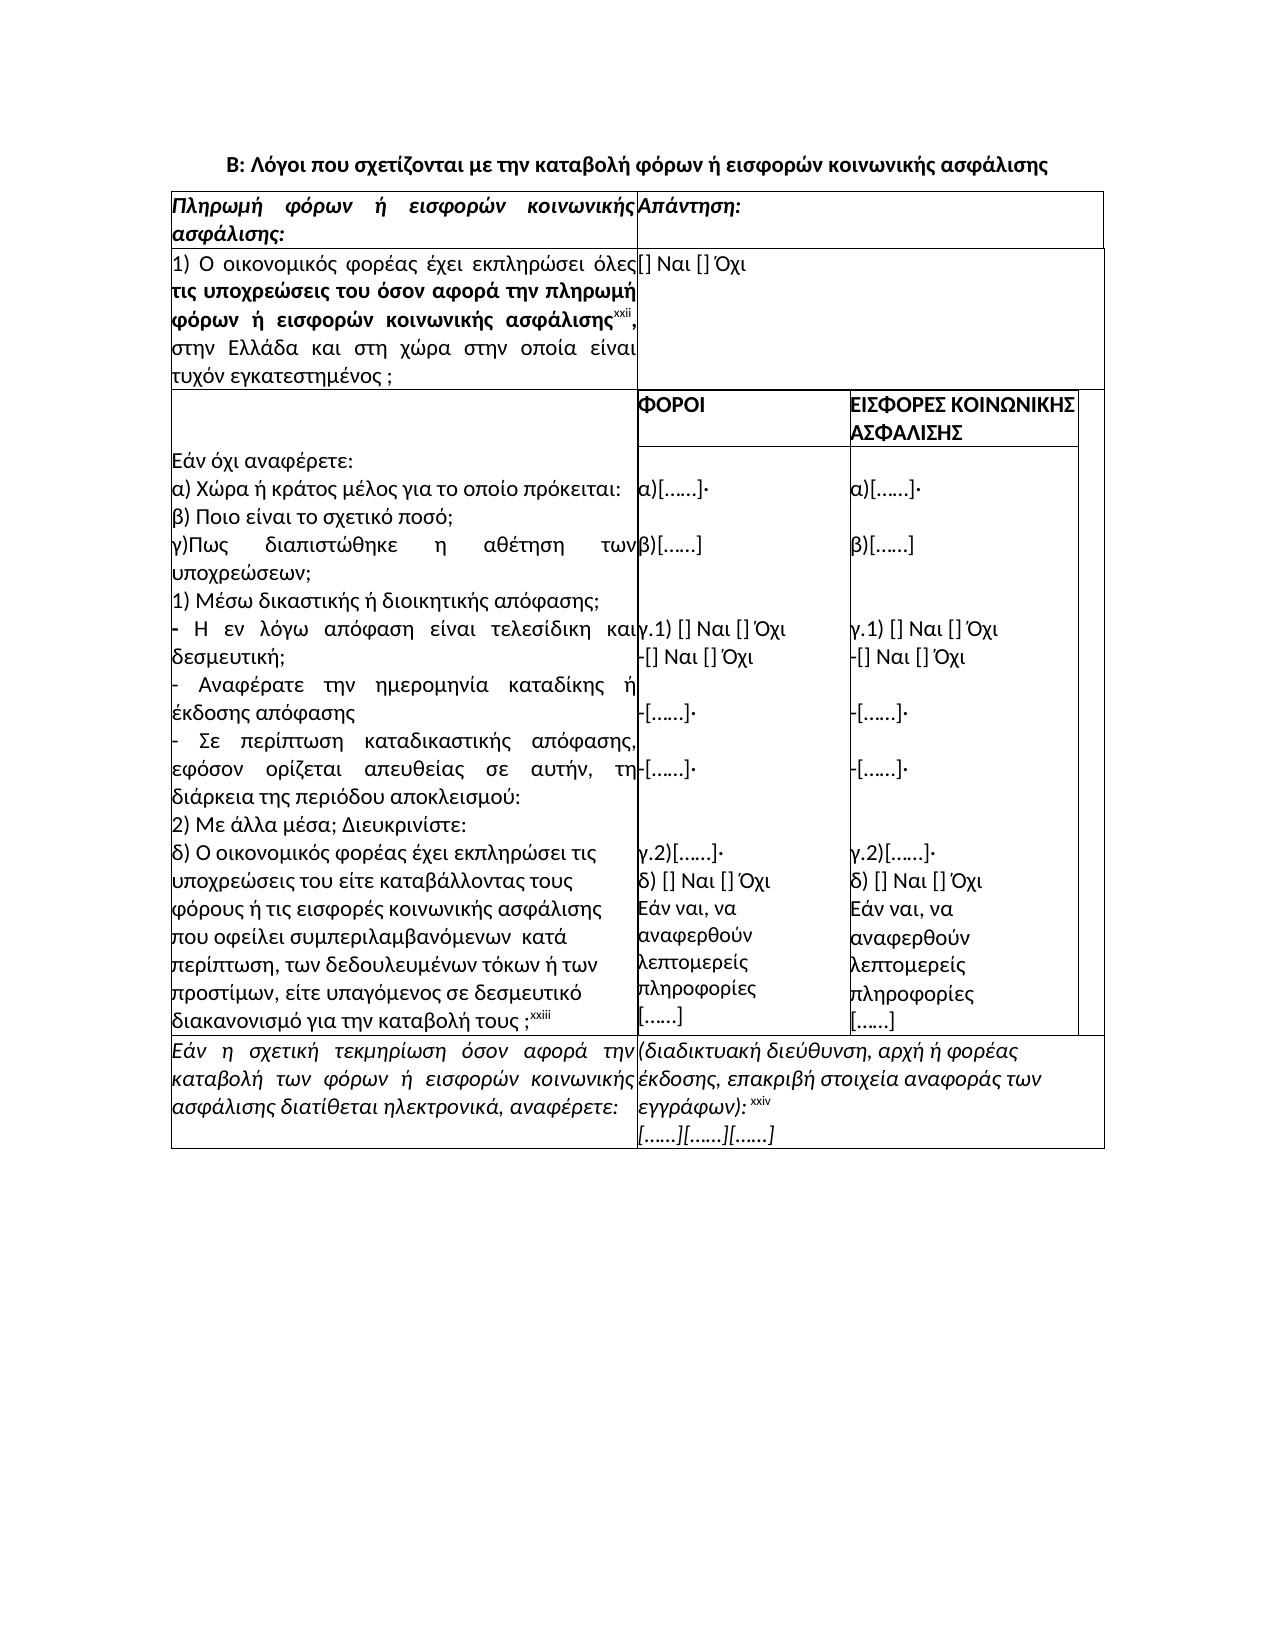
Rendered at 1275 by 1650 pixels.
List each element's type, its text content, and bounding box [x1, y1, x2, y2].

table_cell [] Ναι [] Όχι [638, 249, 1104, 389]
text Β: Λόγοι που σχετίζονται με την καταβολή φόρων ή εισφορών κοινωνικής ασφάλισης [187, 150, 1087, 178]
table_cell [639, 391, 850, 446]
table_cell Εάν όχι αναφέρετε: α) Χώρα ή κράτος μέλος για το οποίο πρόκειται: β) Ποιο είναι το σχετικό ποσό; γ)Πως διαπιστώθηκε η αθέτηση των υποχρεώσεων; 1) Μέσω δικαστικής ή διοικητικής απόφασης; - Η εν λόγω απόφαση είναι τελεσίδικη και δεσμευτική; - Αναφέρατε την ημερομηνία καταδίκης ή έκδοσης απόφασης - Σε περίπτωση καταδικαστικής απόφασης, εφόσον ορίζεται απευθείας σε αυτήν, τη διάρκεια της περιόδου αποκλεισμού: 2) Με άλλα μέσα; Διευκρινίστε: δ) Ο οικονομικός φορέας έχει εκπληρώσει τις υποχρεώσεις του είτε καταβάλλοντας τους φόρους ή τις εισφορές κοινωνικής ασφάλισης που οφείλει συμπεριλαμβανόμενων κατά περίπτωση, των δεδουλευμένων τόκων ή των προστίμων, είτε υπαγόμενος σε δεσμευτικό διακανονισμό για την καταβολή τους ; [172, 390, 637, 1035]
table_header Πληρωμή φόρων ή εισφορών κοινωνικής ασφάλισης: [172, 192, 637, 248]
table_cell [639, 447, 850, 1035]
table_cell [851, 447, 1078, 1035]
table_cell [1079, 390, 1104, 1035]
table_cell Εάν η σχετική τεκμηρίωση όσον αφορά την καταβολή των φόρων ή εισφορών κοινωνικής ασφάλισης διατίθεται ηλεκτρονικά, αναφέρετε: [172, 1036, 637, 1148]
table_header Απάντηση: [638, 192, 1103, 248]
table_cell 1) Ο οικονομικός φορέας έχει εκπληρώσει όλες τις υποχρεώσεις του όσον αφορά την πληρωμή φόρων ή εισφορών κοινωνικής ασφάλισης, στην Ελλάδα και στη χώρα στην οποία είναι τυχόν εγκατεστημένος ; [172, 249, 637, 389]
table_cell [851, 391, 1078, 446]
table_cell (διαδικτυακή διεύθυνση, αρχή ή φορέας έκδοσης, επακριβή στοιχεία αναφοράς των εγγράφων): [……][……][……] [638, 1036, 1104, 1148]
